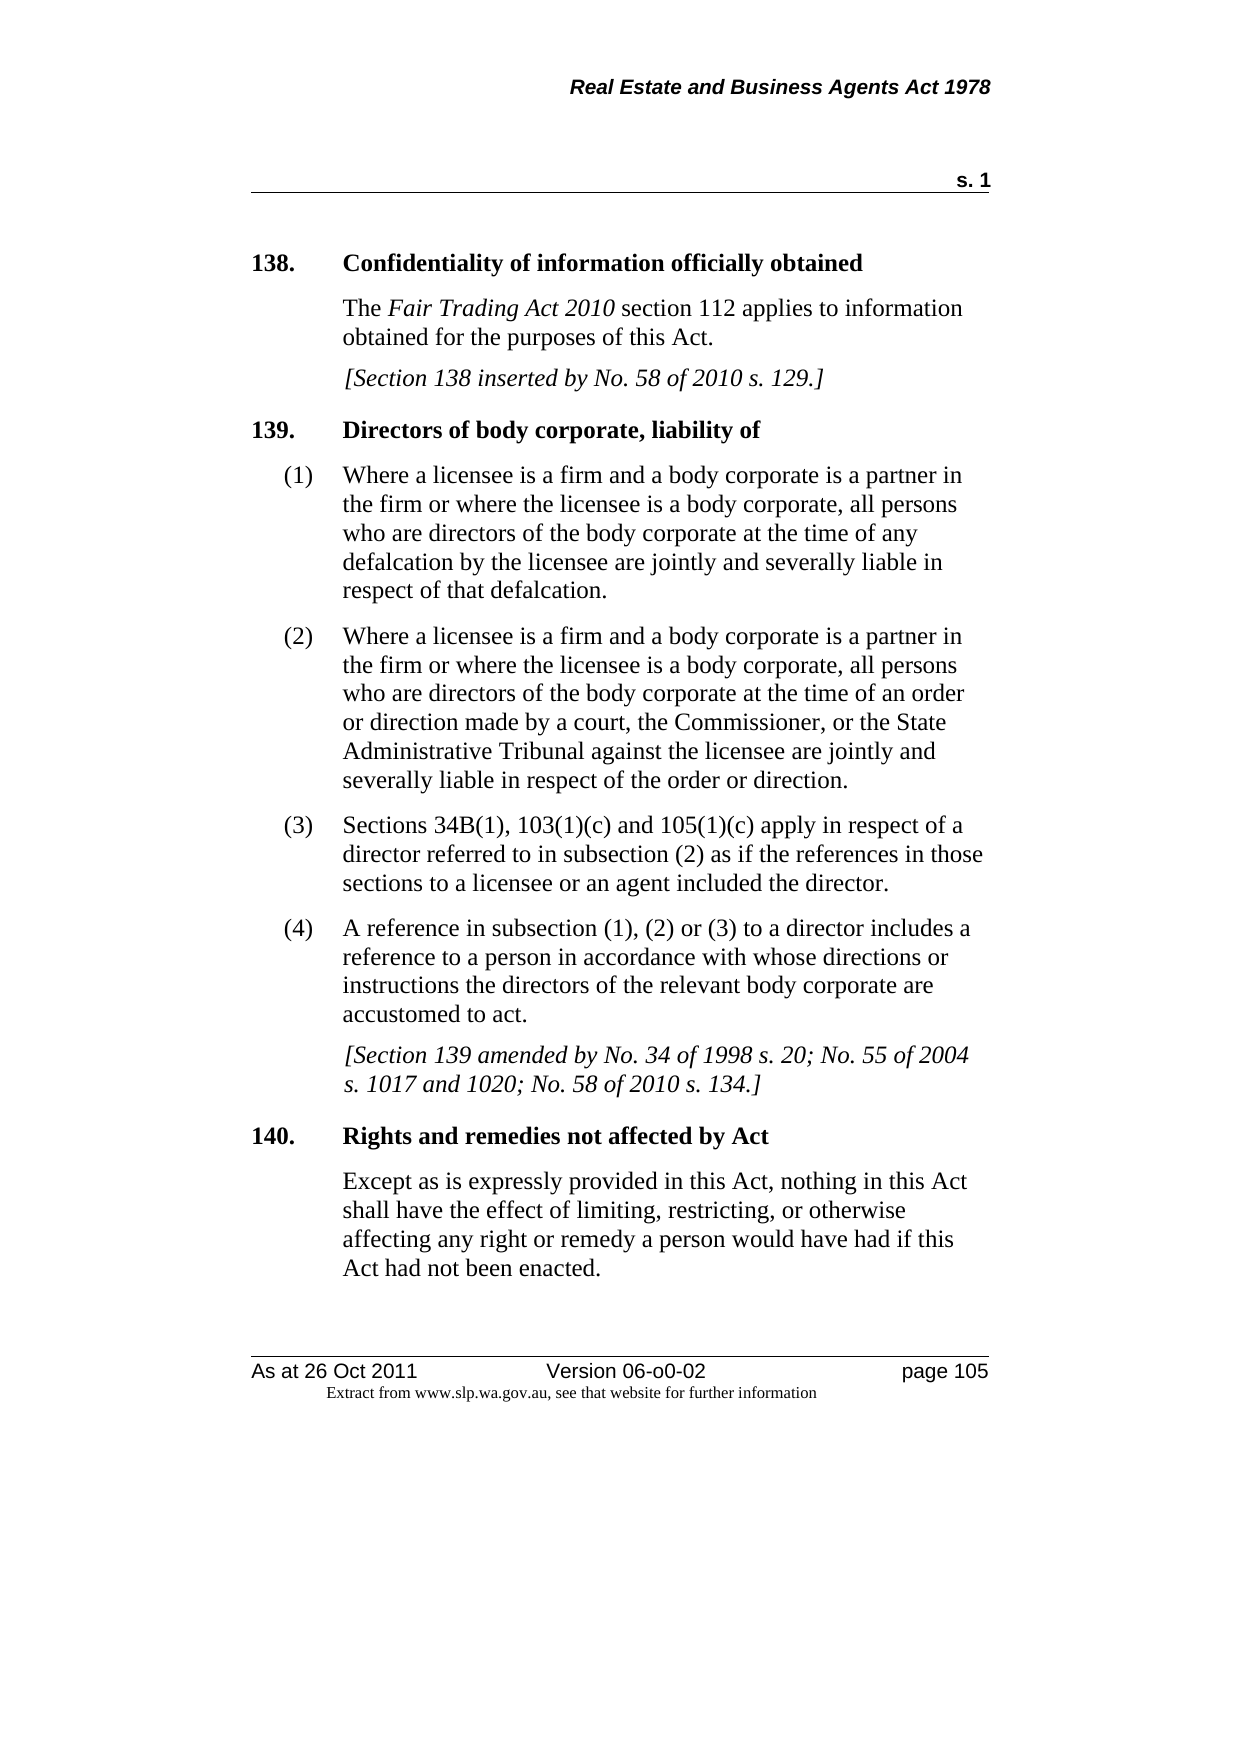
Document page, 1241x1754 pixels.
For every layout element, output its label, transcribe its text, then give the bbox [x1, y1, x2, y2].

text Except as is expressly provided in this Act, nothing in this Act shall have the effect of limiting, restricting, or otherwise affecting any right or remedy a person would have had if this Act had not been enacted. [251, 1166, 989, 1281]
text The Fair Trading Act 2010 section 112 applies to information obtained for the purposes of this Act. [251, 293, 989, 351]
text (1) Where a licensee is a firm and a body corporate is a partner in the firm or where the licensee is a body corporate, all persons who are directors of the body corporate at the time of any defalcation by the licensee are jointly and severally liable in respect of that defalcation. [251, 461, 989, 604]
subtitle 140. Rights and remedies not affected by Act [251, 1121, 989, 1150]
subtitle 139. Directors of body corporate, liability of [251, 415, 989, 444]
text [Section 138 inserted by No. 58 of 2010 s. 129.] [251, 363, 989, 392]
subtitle 138. Confidentiality of information officially obtained [251, 248, 989, 277]
text [Section 139 amended by No. 34 of 1998 s. 20; No. 55 of 2004 s. 1017 and 1020; No. 58 of 2010 s. 134.] [251, 1041, 989, 1098]
text (3) Sections 34B(1), 103(1)(c) and 105(1)(c) apply in respect of a director referred to in subsection (2) as if the references in those sections to a licensee or an agent included the director. [251, 810, 989, 896]
text (2) Where a licensee is a firm and a body corporate is a partner in the firm or where the licensee is a body corporate, all persons who are directors of the body corporate at the time of an order or direction made by a court, the Commissioner, or the State Administrative Tribunal against the licensee are jointly and severally liable in respect of the order or direction. [251, 621, 989, 793]
text (4) A reference in subsection (1), (2) or (3) to a director includes a reference to a person in accordance with whose directions or instructions the directors of the relevant body corporate are accustomed to act. [251, 913, 989, 1028]
